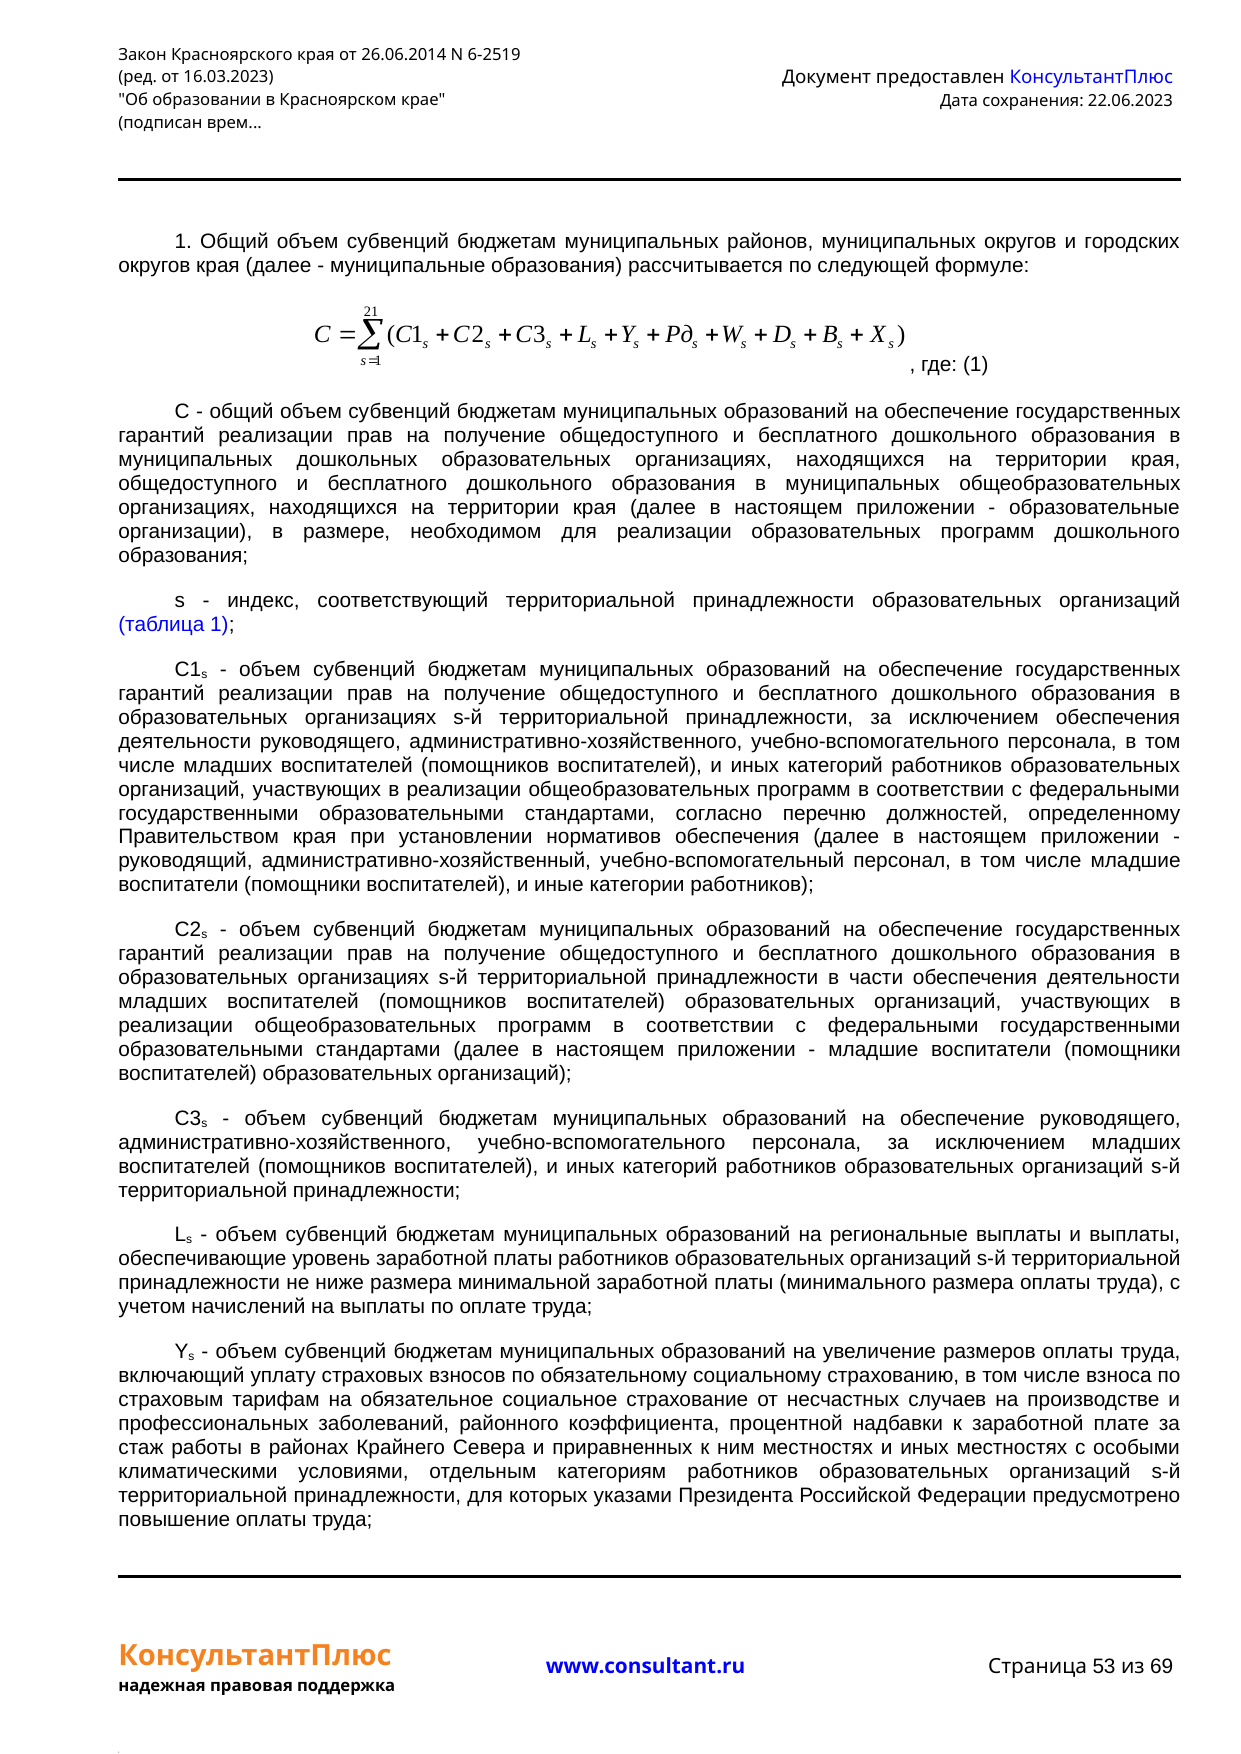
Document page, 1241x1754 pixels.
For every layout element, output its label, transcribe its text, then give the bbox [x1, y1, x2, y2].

text 1. Общий объем субвенций бюджетам муниципальных районов, муниципальных округов и городских округов края (далее - муниципальные образования) рассчитывается по следующей формуле: [118, 229, 1181, 277]
text C2s - объем субвенций бюджетам муниципальных образований на обеспечение государственных гарантий реализации прав на получение общедоступного и бесплатного дошкольного образования в образовательных организациях s-й территориальной принадлежности в части обеспечения деятельности младших воспитателей (помощников воспитателей) образовательных организаций, участвующих в реализации общеобразовательных программ в соответствии с федеральными государственными образовательными стандартами (далее в настоящем приложении - младшие воспитатели (помощники воспитателей) образовательных организаций); [118, 917, 1181, 1085]
text s - индекс, соответствующий территориальной принадлежности образовательных организаций (таблица 1); [118, 588, 1181, 636]
text C3s - объем субвенций бюджетам муниципальных образований на обеспечение руководящего, административно-хозяйственного, учебно-вспомогательного персонала, за исключением младших воспитателей (помощников воспитателей), и иных категорий работников образовательных организаций s-й территориальной принадлежности; [118, 1106, 1181, 1201]
text , где: (1) [118, 301, 1181, 375]
text Ls - объем субвенций бюджетам муниципальных образований на региональные выплаты и выплаты, обеспечивающие уровень заработной платы работников образовательных организаций s-й территориальной принадлежности не ниже размера минимальной заработной платы (минимального размера оплаты труда), с учетом начислений на выплаты по оплате труда; [118, 1222, 1181, 1318]
text C - общий объем субвенций бюджетам муниципальных образований на обеспечение государственных гарантий реализации прав на получение общедоступного и бесплатного дошкольного образования в муниципальных дошкольных образовательных организациях, находящихся на территории края, общедоступного и бесплатного дошкольного образования в муниципальных общеобразовательных организациях, находящихся на территории края (далее в настоящем приложении - образовательные организации), в размере, необходимом для реализации образовательных программ дошкольного образования; [118, 399, 1181, 567]
text C1s - объем субвенций бюджетам муниципальных образований на обеспечение государственных гарантий реализации прав на получение общедоступного и бесплатного дошкольного образования в образовательных организациях s-й территориальной принадлежности, за исключением обеспечения деятельности руководящего, административно-хозяйственного, учебно-вспомогательного персонала, в том числе младших воспитателей (помощников воспитателей), и иных категорий работников образовательных организаций, участвующих в реализации общеобразовательных программ в соответствии с федеральными государственными образовательными стандартами, согласно перечню должностей, определенному Правительством края при установлении нормативов обеспечения (далее в настоящем приложении - руководящий, административно-хозяйственный, учебно-вспомогательный персонал, в том числе младшие воспитатели (помощники воспитателей), и иные категории работников); [118, 657, 1181, 896]
text Ys - объем субвенций бюджетам муниципальных образований на увеличение размеров оплаты труда, включающий уплату страховых взносов по обязательному социальному страхованию, в том числе взноса по страховым тарифам на обязательное социальное страхование от несчастных случаев на производстве и профессиональных заболеваний, районного коэффициента, процентной надбавки к заработной плате за стаж работы в районах Крайнего Севера и приравненных к ним местностях и иных местностях с особыми климатическими условиями, отдельным категориям работников образовательных организаций s-й территориальной принадлежности, для которых указами Президента Российской Федерации предусмотрено повышение оплаты труда; [118, 1339, 1181, 1531]
